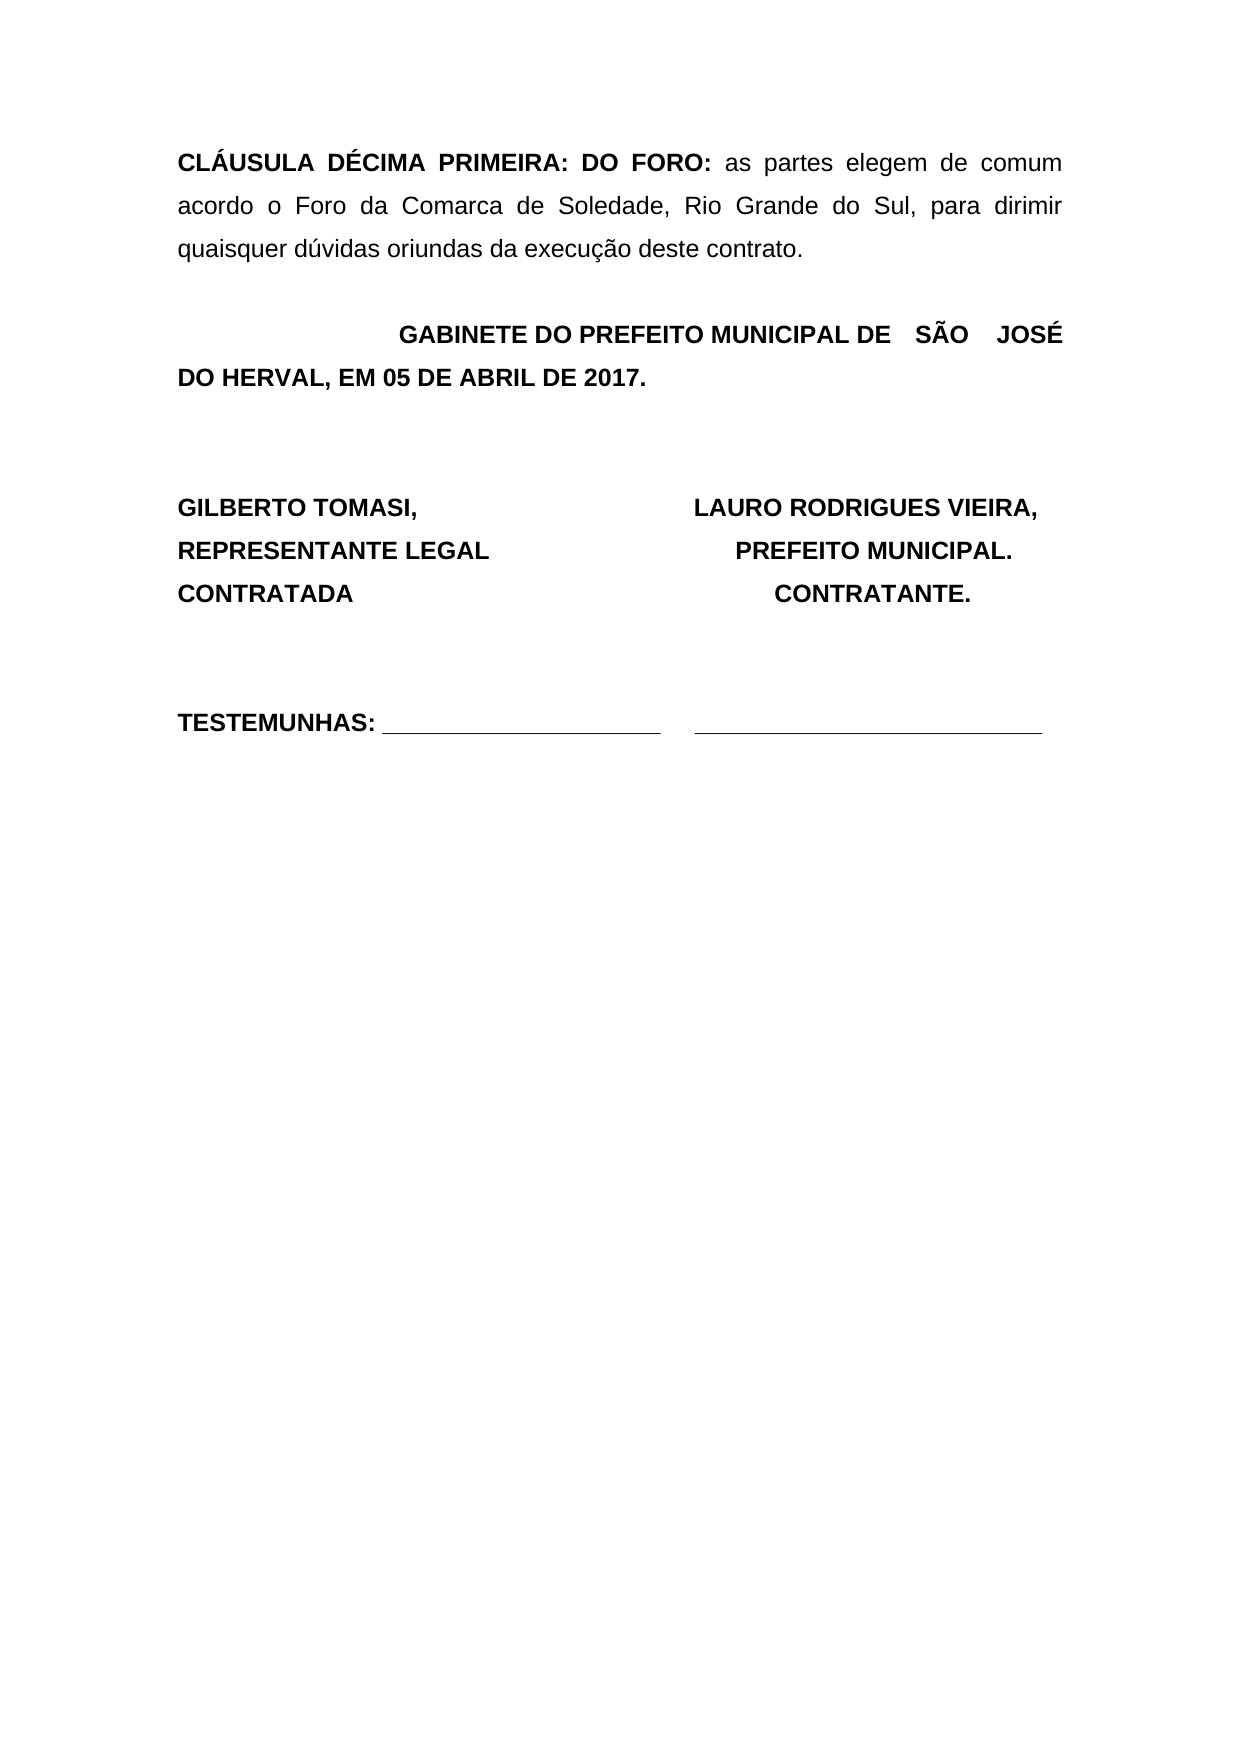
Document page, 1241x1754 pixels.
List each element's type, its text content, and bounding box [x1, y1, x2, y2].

text CLÁUSULA DÉCIMA PRIMEIRA: DO FORO: as partes elegem de comum acordo o Foro da Comarca de Soledade, Rio Grande do Sul, para dirimir quaisquer dúvidas oriundas da execução deste contrato. [177, 148, 1063, 263]
text REPRESENTANTE LEGAL PREFEITO MUNICIPAL. [177, 536, 1063, 564]
text GABINETE DO PREFEITO MUNICIPAL DE SÃO JOSÉ DO HERVAL, EM 05 DE ABRIL DE 2017. [177, 320, 1063, 392]
text CONTRATADA CONTRATANTE. [177, 579, 1063, 608]
text TESTEMUNHAS: ____________________ _________________________ [177, 708, 1063, 737]
text GILBERTO TOMASI, LAURO RODRIGUES VIEIRA, [177, 493, 1063, 521]
